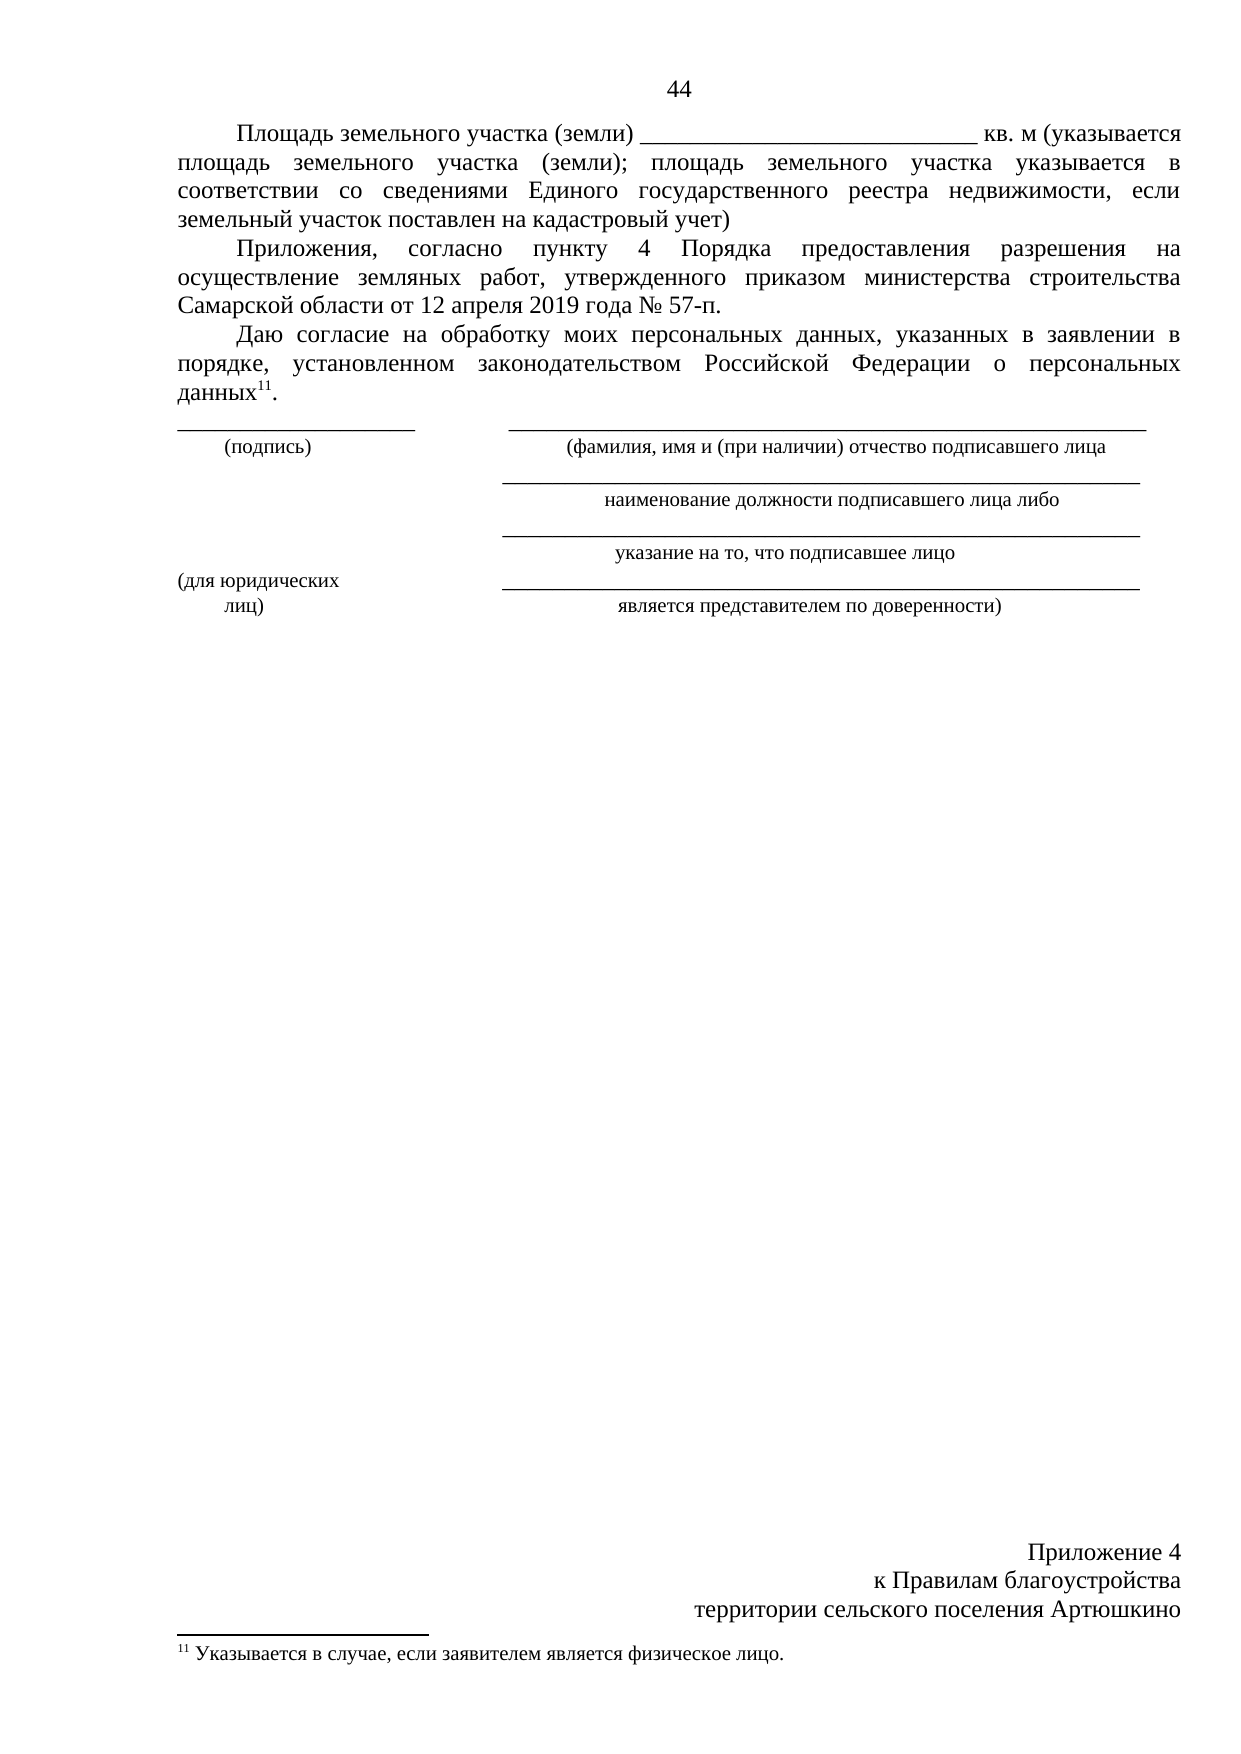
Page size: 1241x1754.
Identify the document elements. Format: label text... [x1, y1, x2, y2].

text (для юридических ___________________________________________________ [177, 564, 1181, 593]
text наименование должности подписавшего лица либо [177, 487, 1181, 511]
text ___________________________________________________ [177, 458, 1181, 487]
text к Правилам благоустройства [177, 1566, 1181, 1594]
text ___________________ ___________________________________________________ [177, 406, 1181, 434]
text Приложение 4 [177, 1537, 1181, 1566]
text лиц) является представителем по доверенности) [177, 593, 1181, 617]
text (подпись) (фамилия, имя и (при наличии) отчество подписавшего лица [177, 434, 1181, 458]
text Даю согласие на обработку моих персональных данных, указанных в заявлении в порядке, установленном законодательством Российской Федерации о персональных данных. [177, 319, 1181, 406]
text территории сельского поселения Артюшкино [177, 1594, 1181, 1623]
text ___________________________________________________ [177, 511, 1181, 540]
text указание на то, что подписавшее лицо [177, 540, 1181, 564]
text Площадь земельного участка (земли) ___________________________ кв. м (указывается площадь земельного участка (земли); площадь земельного участка указывается в соответствии со сведениями Единого государственного реестра недвижимости, если земельный участок поставлен на кадастровый учет) [177, 118, 1181, 233]
text Приложения, согласно пункту 4 Порядка предоставления разрешения на осуществление земляных работ, утвержденного приказом министерства строительства Самарской области от 12 апреля 2019 года № 57-п. [177, 233, 1181, 319]
